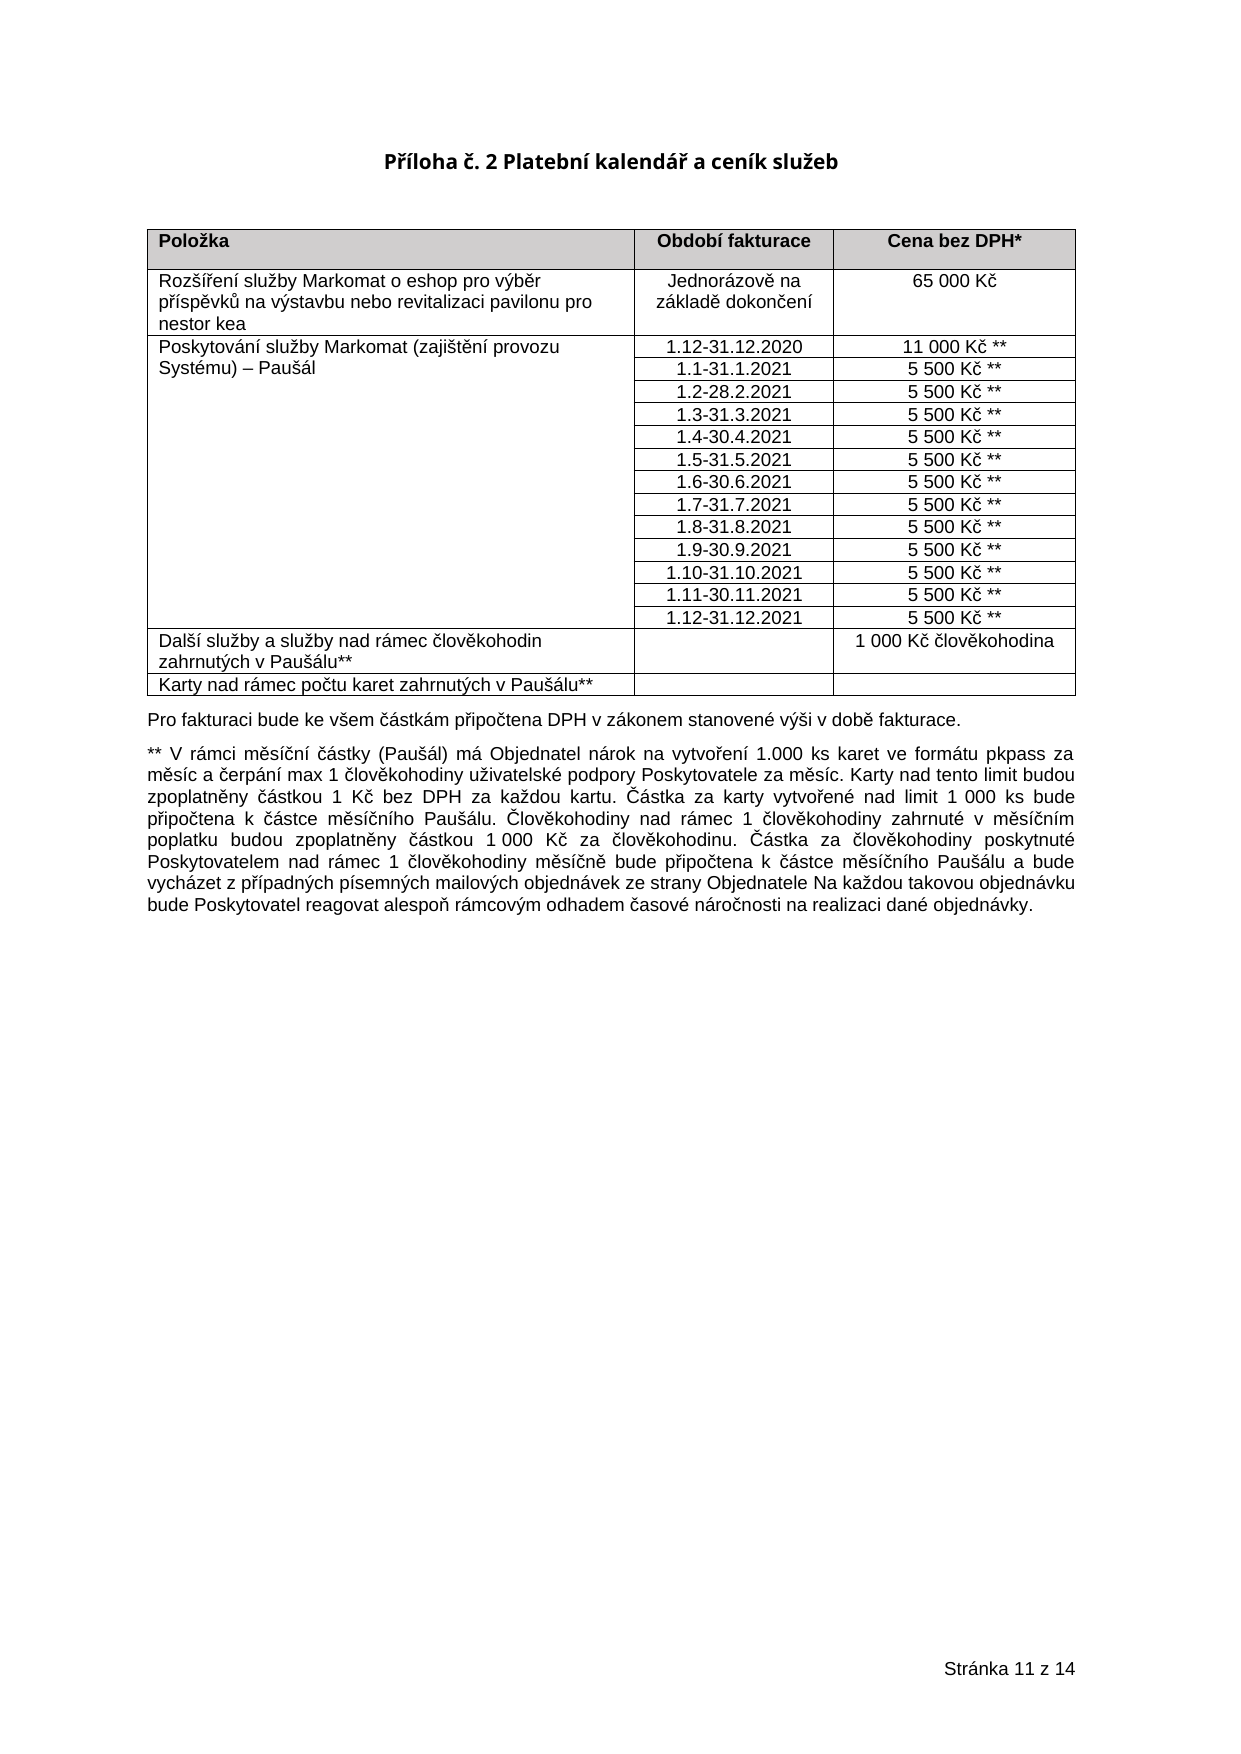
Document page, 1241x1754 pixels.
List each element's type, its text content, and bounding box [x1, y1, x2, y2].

table_header Položka [148, 230, 634, 269]
table_header Období fakturace [635, 230, 833, 269]
table_cell 11 000 Kč ** [834, 336, 1075, 357]
table_cell 65 000 Kč [834, 270, 1075, 334]
table_cell 5 500 Kč ** [834, 426, 1075, 447]
table_cell 5 500 Kč ** [834, 358, 1075, 380]
table_cell 1.5-31.5.2021 [635, 449, 833, 470]
table_cell 1.11-30.11.2021 [635, 584, 833, 606]
text Příloha č. 2 Platební kalendář a ceník služeb [147, 147, 1075, 175]
table_cell 1.12-31.12.2021 [635, 607, 833, 628]
table_cell 1 000 Kč člověkohodina [834, 629, 1075, 672]
table_cell 1.2-28.2.2021 [635, 381, 833, 402]
table_cell 1.1-31.1.2021 [635, 358, 833, 380]
table_cell Karty nad rámec počtu karet zahrnutých v Paušálu** [148, 674, 634, 695]
table_cell 5 500 Kč ** [834, 494, 1075, 515]
table_cell 1.8-31.8.2021 [635, 516, 833, 538]
table_cell 1.6-30.6.2021 [635, 471, 833, 493]
table_cell 5 500 Kč ** [834, 562, 1075, 583]
table_cell 5 500 Kč ** [834, 516, 1075, 538]
table_cell Poskytování služby Markomat (zajištění provozu Systému) – Paušál [148, 336, 634, 628]
table_cell 1.7-31.7.2021 [635, 494, 833, 515]
table_cell 1.12-31.12.2020 [635, 336, 833, 357]
table_cell 5 500 Kč ** [834, 584, 1075, 606]
table_cell Jednorázově na základě dokončení [635, 270, 833, 334]
table_cell Rozšíření služby Markomat o eshop pro výběr příspěvků na výstavbu nebo revitalizaci pavilonu pro nestor kea [148, 270, 634, 334]
table_cell 5 500 Kč ** [834, 539, 1075, 561]
table_cell 5 500 Kč ** [834, 471, 1075, 493]
table_cell [635, 629, 833, 672]
table_cell 5 500 Kč ** [834, 449, 1075, 470]
table_header Cena bez DPH* [834, 230, 1075, 269]
table_cell 5 500 Kč ** [834, 607, 1075, 628]
text ** V rámci měsíční částky (Paušál) má Objednatel nárok na vytvoření 1.000 ks karet ve formátu pkpass za měsíc a čerpání max 1 člověkohodiny uživatelské podpory Poskytovatele za měsíc. Karty nad tento limit budou zpoplatněny částkou 1 Kč bez DPH za každou kartu. Částka za karty vytvořené nad limit 1 000 ks bude připočtena k částce měsíčního Paušálu. Člověkohodiny nad rámec 1 člověkohodiny zahrnuté v měsíčním poplatku budou zpoplatněny částkou 1 000 Kč za člověkohodinu. Částka za člověkohodiny poskytnuté Poskytovatelem nad rámec 1 člověkohodiny měsíčně bude připočtena k částce měsíčního Paušálu a bude vycházet z případných písemných mailových objednávek ze strany Objednatele Na každou takovou objednávku bude Poskytovatel reagovat alespoň rámcovým odhadem časové náročnosti na realizaci dané objednávky. [147, 743, 1075, 915]
table_cell [635, 674, 833, 695]
table_cell 5 500 Kč ** [834, 381, 1075, 402]
table_cell 1.4-30.4.2021 [635, 426, 833, 447]
table_cell 1.3-31.3.2021 [635, 403, 833, 425]
table_cell 5 500 Kč ** [834, 403, 1075, 425]
table_cell 1.10-31.10.2021 [635, 562, 833, 583]
table_cell [834, 674, 1075, 695]
text Pro fakturaci bude ke všem částkám připočtena DPH v zákonem stanovené výši v době fakturace. [147, 709, 1075, 730]
table_cell 1.9-30.9.2021 [635, 539, 833, 561]
table_cell Další služby a služby nad rámec člověkohodin zahrnutých v Paušálu** [148, 629, 634, 672]
